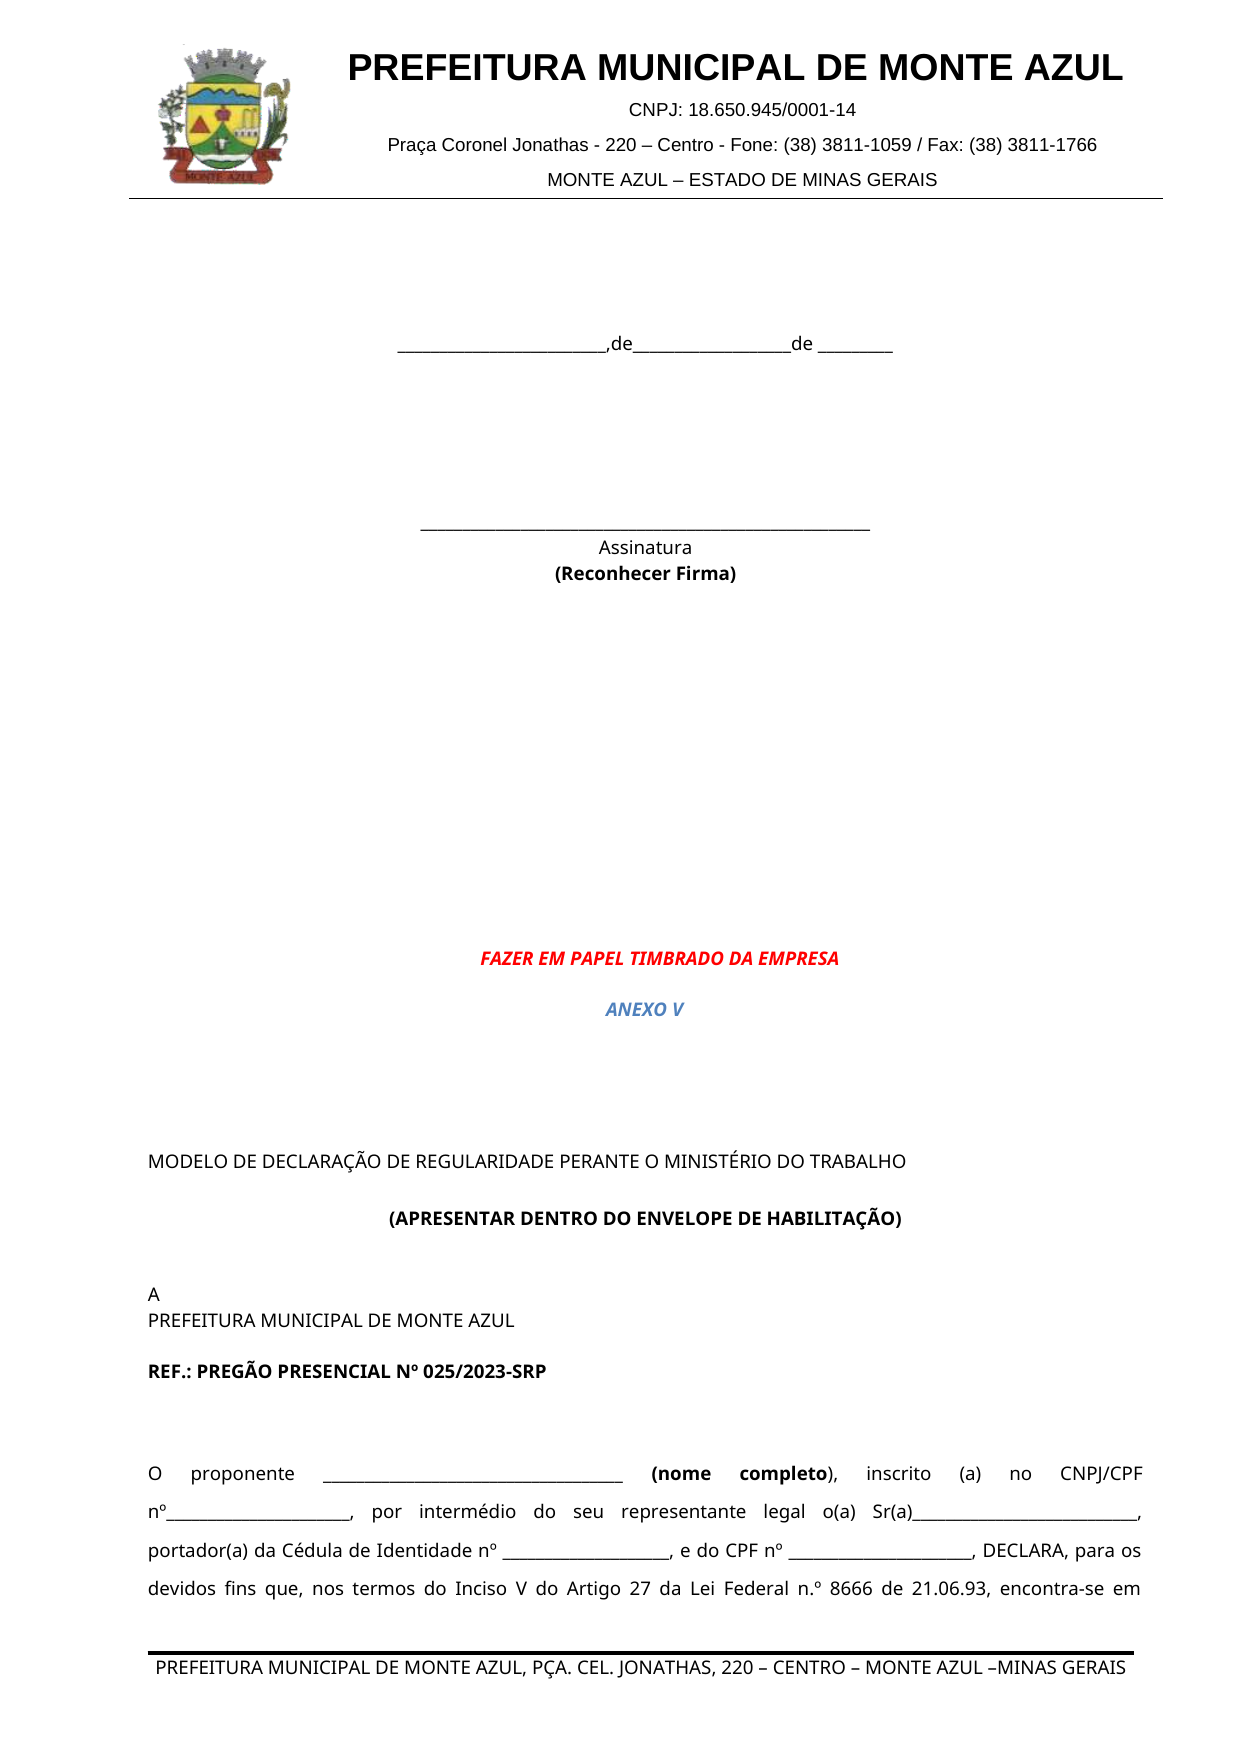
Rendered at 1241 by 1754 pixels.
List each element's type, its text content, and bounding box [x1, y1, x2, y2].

picture [157, 44, 291, 185]
subtitle ANEXO V [148, 996, 1143, 1022]
subtitle Assinatura [148, 534, 1143, 560]
subtitle MODELO DE DECLARAÇÃO DE REGULARIDADE PERANTE O MINISTÉRIO DO TRABALHO [148, 1148, 1143, 1173]
text REF.: PREGÃO PRESENCIAL Nº 025/2023-SRP [148, 1358, 1143, 1384]
text ______________________________________________________ [148, 509, 1143, 534]
text PREFEITURA MUNICIPAL DE MONTE AZUL [148, 1307, 1143, 1333]
subtitle (Reconhecer Firma) [148, 560, 1143, 585]
text A [148, 1282, 1143, 1307]
text (APRESENTAR DENTRO DO ENVELOPE DE HABILITAÇÃO) [148, 1205, 1143, 1231]
subtitle FAZER EM PAPEL TIMBRADO DA EMPRESA [148, 945, 1174, 971]
text _________________________,de___________________de _________ [148, 330, 1143, 356]
